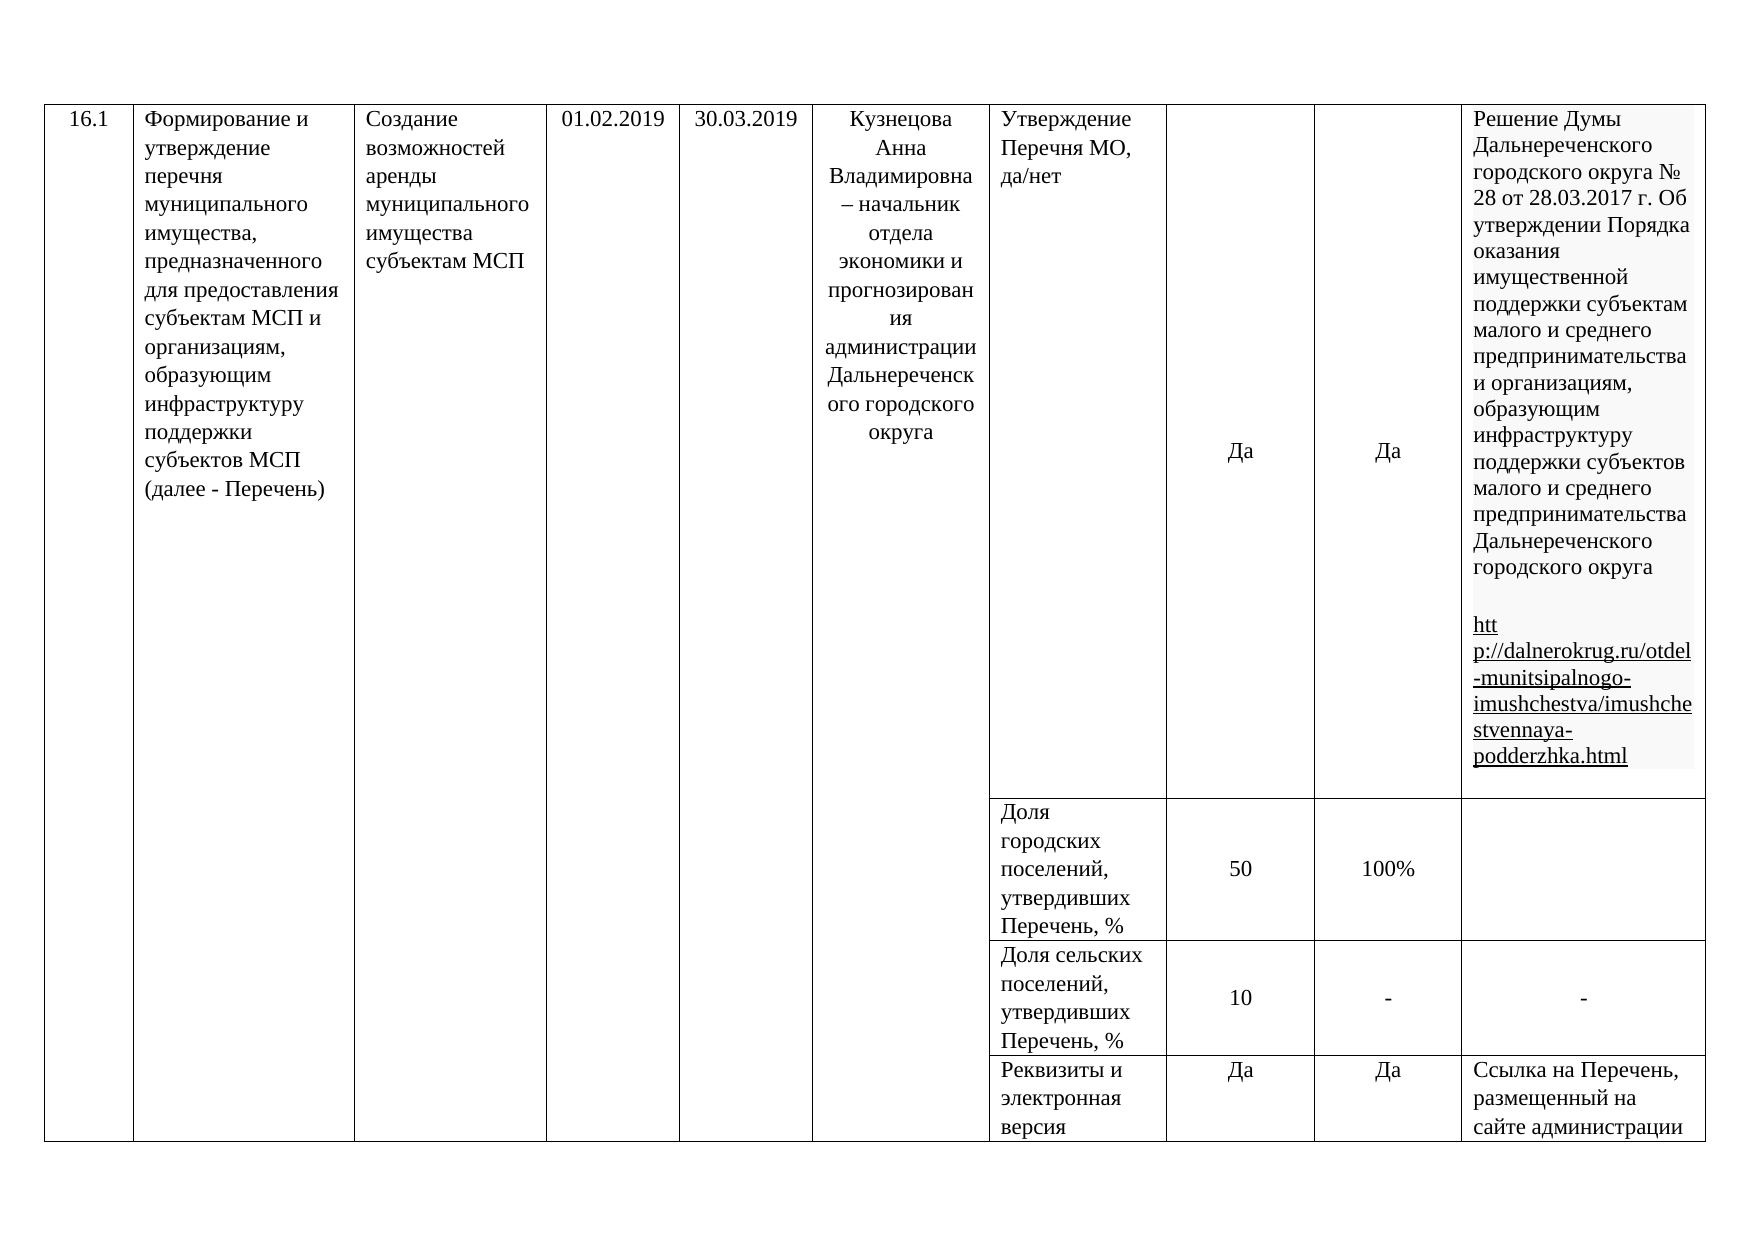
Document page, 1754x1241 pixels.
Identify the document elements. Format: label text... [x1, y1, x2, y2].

table_cell 30.03.2019 [680, 105, 812, 1141]
table_cell Да [1167, 1056, 1314, 1141]
table_cell - [1462, 941, 1705, 1055]
table_cell Доля городских поселений, утвердивших Перечень, % [990, 799, 1166, 940]
table_cell 10 [1167, 941, 1314, 1055]
table_cell Да [1167, 105, 1314, 797]
table_cell Да [1315, 105, 1461, 797]
table_cell 16.1 [45, 105, 133, 1141]
table_cell Утверждение Перечня МО, да/нет [990, 105, 1166, 797]
table_cell Формирование и утверждение перечня муниципального имущества, предназначенного для предоставления субъектам МСП и организациям, образующим инфраструктуру поддержки субъектов МСП (далее - Перечень) [134, 105, 354, 1141]
table_cell Решение Думы Дальнереченского городского округа № 28 от 28.03.2017 г. Об утверждении Порядка оказания имущественной поддержки субъектам малого и среднего предпринимательства и организациям, образующим инфраструктуру поддержки субъектов малого и среднего предпринимательства Дальнереченского городского округа http://dalnerokrug.ru/otdel-munitsipalnogo-imushchestva/imushchestvennaya-podderzhka.html [1462, 105, 1705, 797]
table_cell Доля сельских поселений, утвердивших Перечень, % [990, 941, 1166, 1055]
table_cell 50 [1167, 799, 1314, 940]
table_cell Да [1315, 1056, 1461, 1141]
table_cell Создание возможностей аренды муниципального имущества субъектам МСП [355, 105, 546, 1141]
table_cell - [1315, 941, 1461, 1055]
table_cell 100% [1315, 799, 1461, 940]
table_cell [990, 1056, 1166, 1141]
table_cell [1462, 799, 1705, 940]
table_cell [813, 105, 989, 1141]
table_cell 01.02.2019 [547, 105, 679, 1141]
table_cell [1462, 1056, 1705, 1141]
